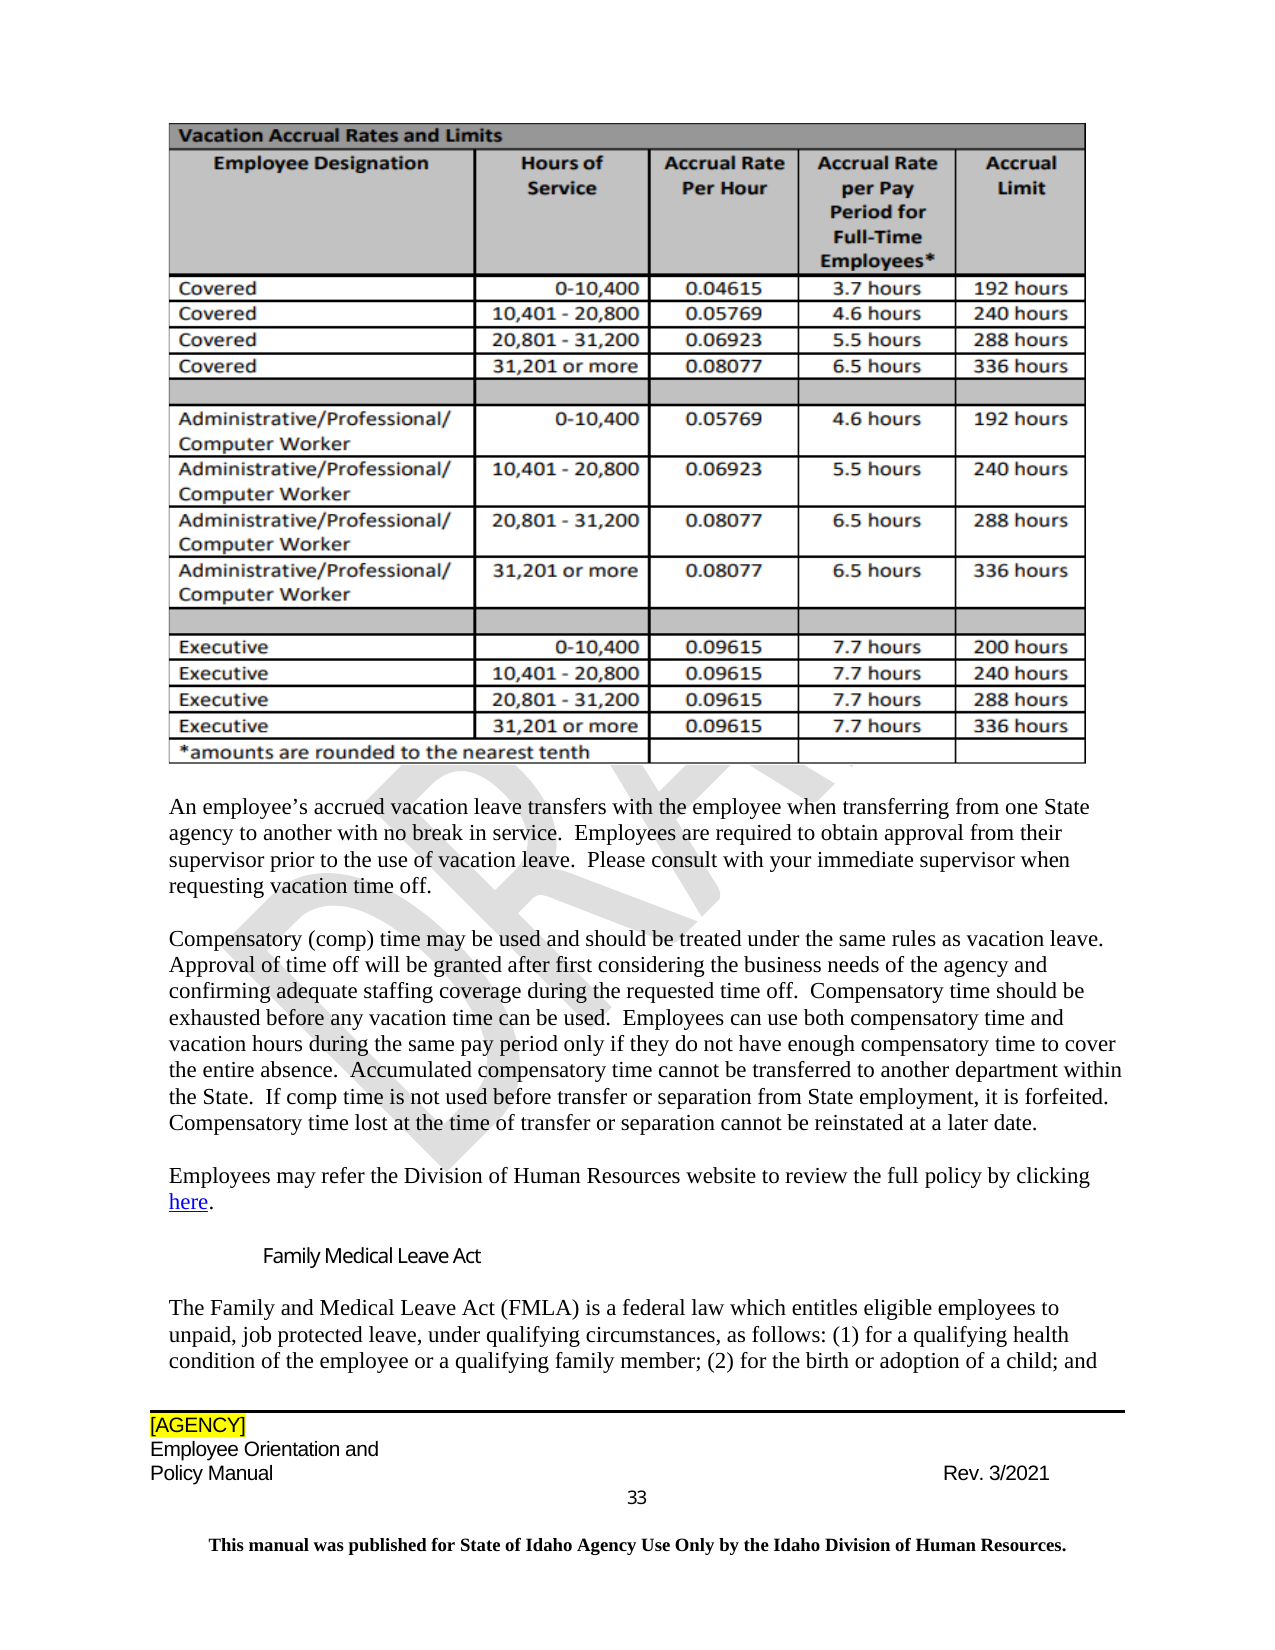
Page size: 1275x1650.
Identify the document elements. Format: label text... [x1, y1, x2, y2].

text Compensatory (comp) time may be used and should be treated under the same rules as vacation leave. Approval of time off will be granted after first considering the business needs of the agency and confirming adequate staffing coverage during the requested time off. Compensatory time should be exhausted before any vacation time can be used. Employees can use both compensatory time and vacation hours during the same pay period only if they do not have enough compensatory time to cover the entire absence. Accumulated compensatory time cannot be transferred to another department within the State. If comp time is not used before transfer or separation from State employment, it is forfeited. Compensatory time lost at the time of transfer or separation cannot be reinstated at a later date. [169, 925, 1125, 1136]
text An employee’s accrued vacation leave transfers with the employee when transferring from one State agency to another with no break in service. Employees are required to obtain approval from their supervisor prior to the use of vacation leave. Please consult with your immediate supervisor when requesting vacation time off. [169, 793, 1125, 898]
subtitle Family Medical Leave Act [262, 1241, 1125, 1269]
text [169, 1294, 1125, 1373]
text Employees may refer the Division of Human Resources website to review the full policy by clicking here. [169, 1162, 1125, 1214]
